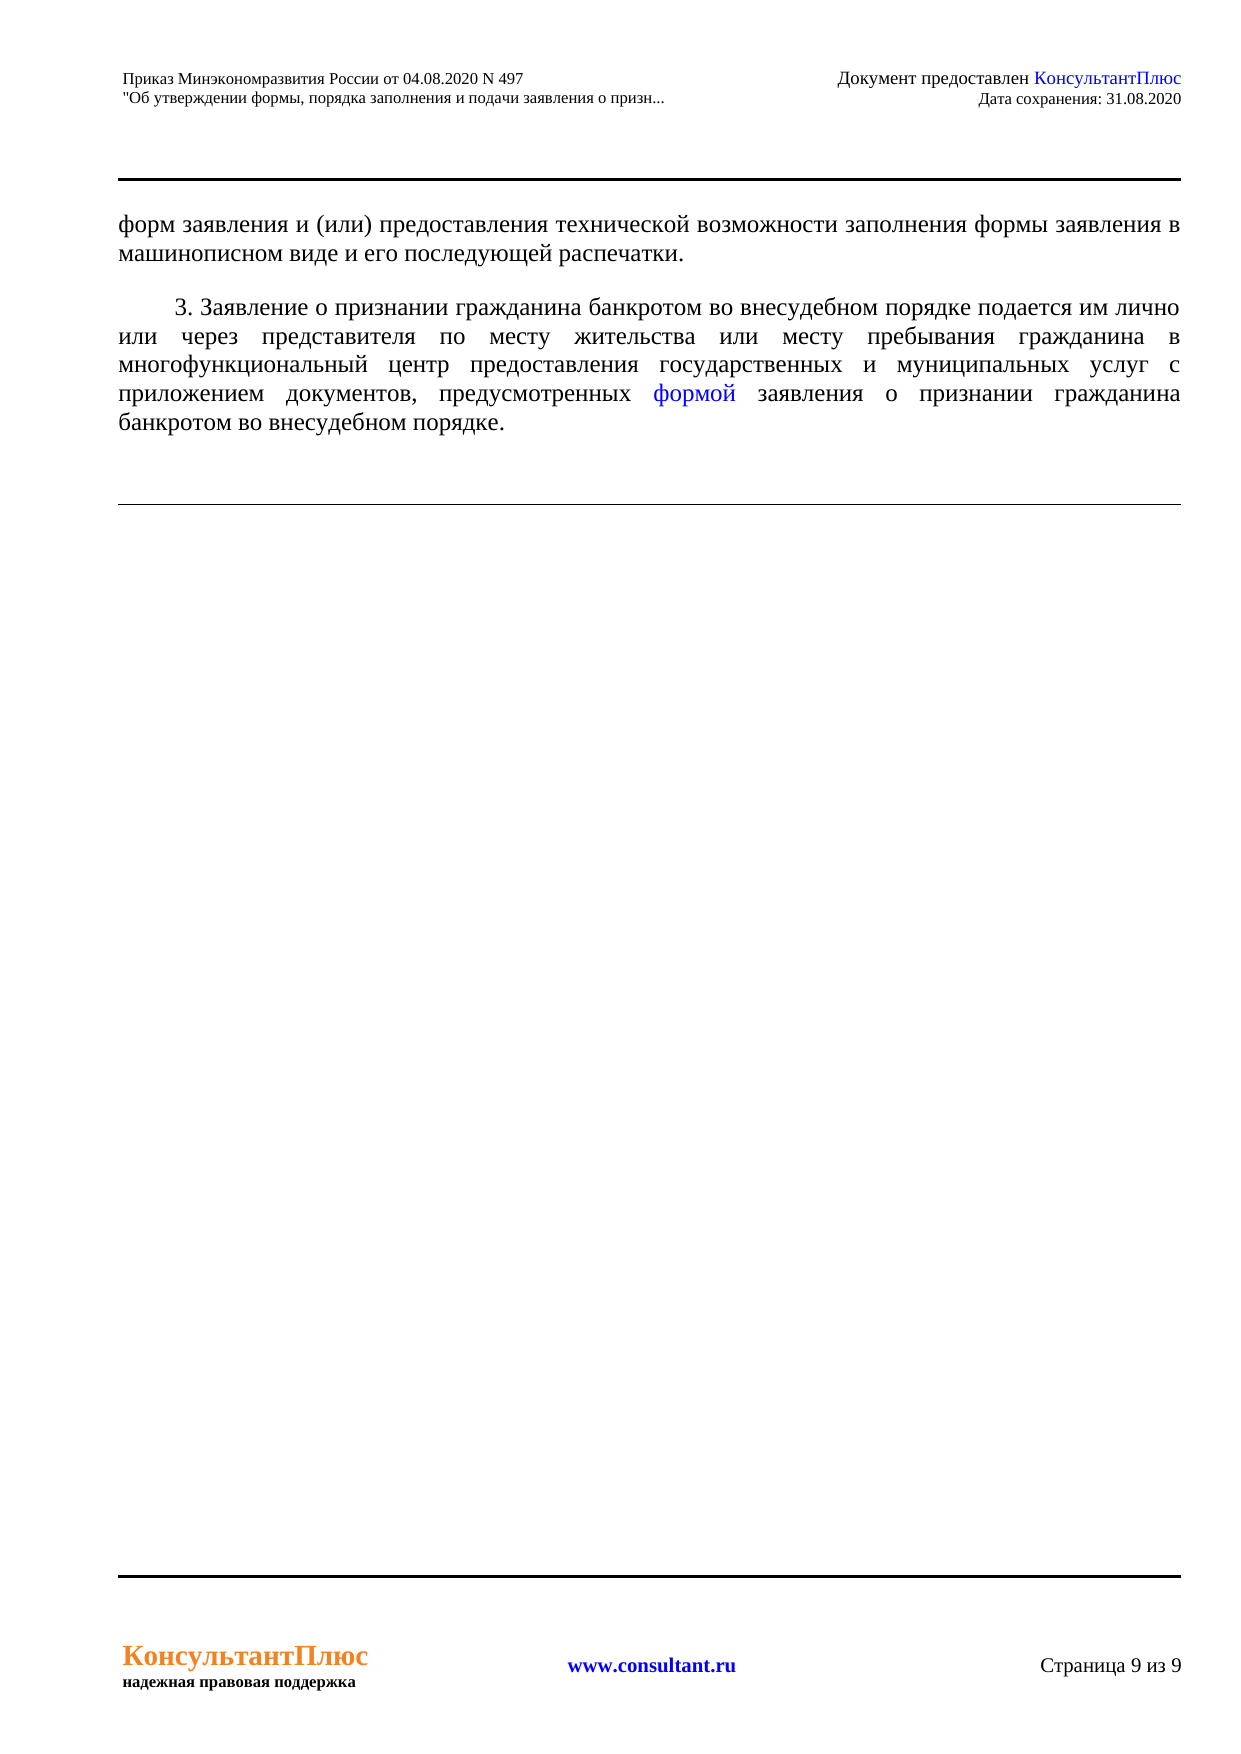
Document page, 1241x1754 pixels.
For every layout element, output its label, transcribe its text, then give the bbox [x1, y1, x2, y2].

text 3. Заявление о признании гражданина банкротом во внесудебном порядке подается им лично или через представителя по месту жительства или месту пребывания гражданина в многофункциональный центр предоставления государственных и муниципальных услуг с приложением документов, предусмотренных формой заявления о признании гражданина банкротом во внесудебном порядке. [118, 292, 1181, 436]
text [118, 209, 1181, 267]
